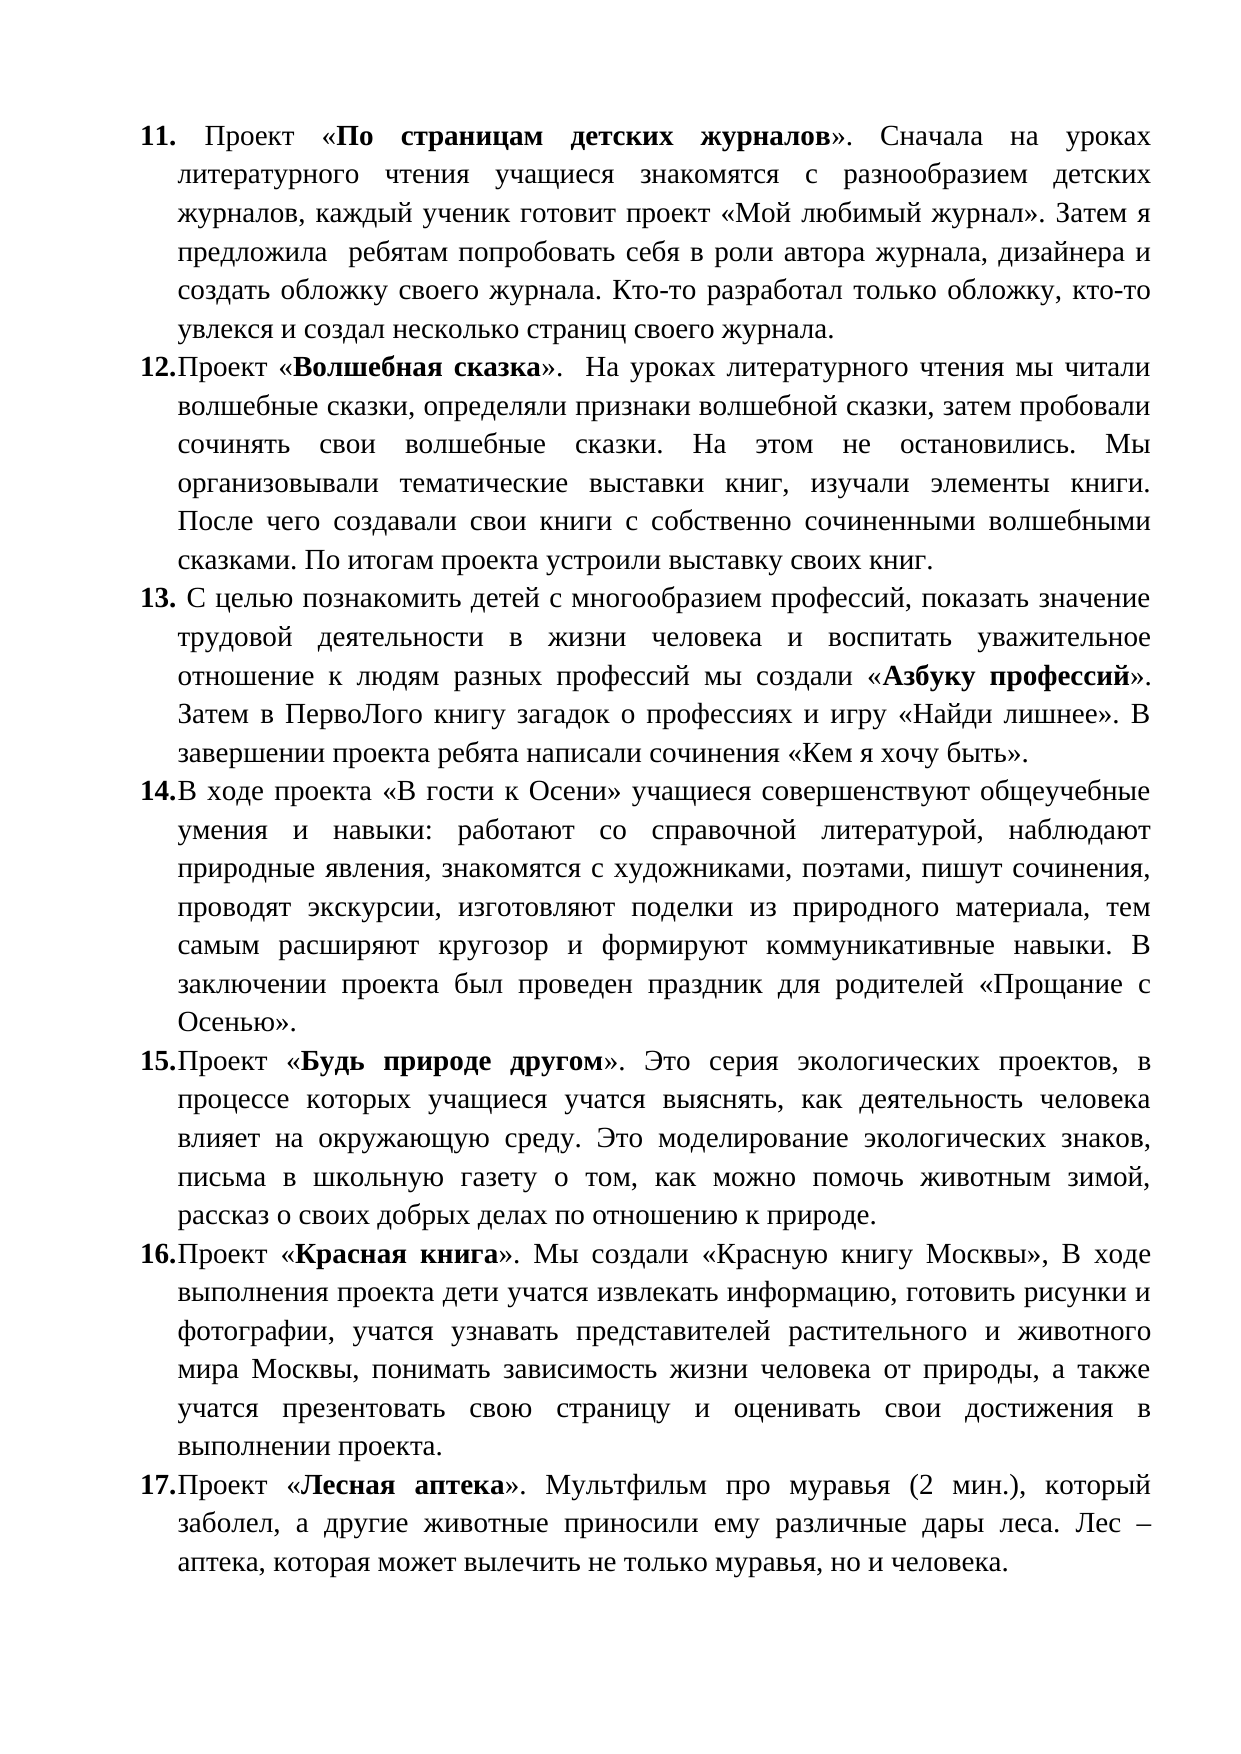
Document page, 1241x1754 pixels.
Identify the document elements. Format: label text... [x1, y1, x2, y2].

list Проект «По страницам детских журналов». Сначала на уроках литературного чтения учащиеся знакомятся с разнообразием детских журналов, каждый ученик готовит проект «Мой любимый журнал». Затем я предложила ребятам попробовать себя в роли автора журнала, дизайнера и создать обложку своего журнала. Кто-то разработал только обложку, кто-то увлекся и создал несколько страниц своего журнала. [140, 118, 1152, 344]
list С целью познакомить детей с многообразием профессий, показать значение трудовой деятельности в жизни человека и воспитать уважительное отношение к людям разных профессий мы создали «Азбуку профессий». Затем в ПервоЛого книгу загадок о профессиях и игру «Найди лишнее». В завершении проекта ребята написали сочинения «Кем я хочу быть». [140, 581, 1152, 768]
list В ходе проекта «В гости к Осени» учащиеся совершенствуют общеучебные умения и навыки: работают со справочной литературой, наблюдают природные явления, знакомятся с художниками, поэтами, пишут сочинения, проводят экскурсии, изготовляют поделки из природного материала, тем самым расширяют кругозор и формируют коммуникативные навыки. В заключении проекта был проведен праздник для родителей «Прощание с Осенью». [140, 773, 1152, 1038]
list Проект «Волшебная сказка». На уроках литературного чтения мы читали волшебные сказки, определяли признаки волшебной сказки, затем пробовали сочинять свои волшебные сказки. На этом не остановились. Мы организовывали тематические выставки книг, изучали элементы книги. После чего создавали свои книги с собственно сочиненными волшебными сказками. По итогам проекта устроили выставку своих книг. [140, 349, 1152, 576]
list Проект «Лесная аптека». Мультфильм про муравья (2 мин.), который заболел, а другие животные приносили ему различные дары леса. Лес – аптека, которая может вылечить не только муравья, но и человека. [140, 1467, 1152, 1578]
list Проект «Будь природе другом». Это серия экологических проектов, в процессе которых учащиеся учатся выяснять, как деятельность человека влияет на окружающую среду. Это моделирование экологических знаков, письма в школьную газету о том, как можно помочь животным зимой, рассказ о своих добрых делах по отношению к природе. [140, 1043, 1152, 1231]
list Проект «Красная книга». Мы создали «Красную книгу Москвы», В ходе выполнения проекта дети учатся извлекать информацию, готовить рисунки и фотографии, учатся узнавать представителей растительного и животного мира Москвы, понимать зависимость жизни человека от природы, а также учатся презентовать свою страницу и оценивать свои достижения в выполнении проекта. [140, 1236, 1152, 1462]
